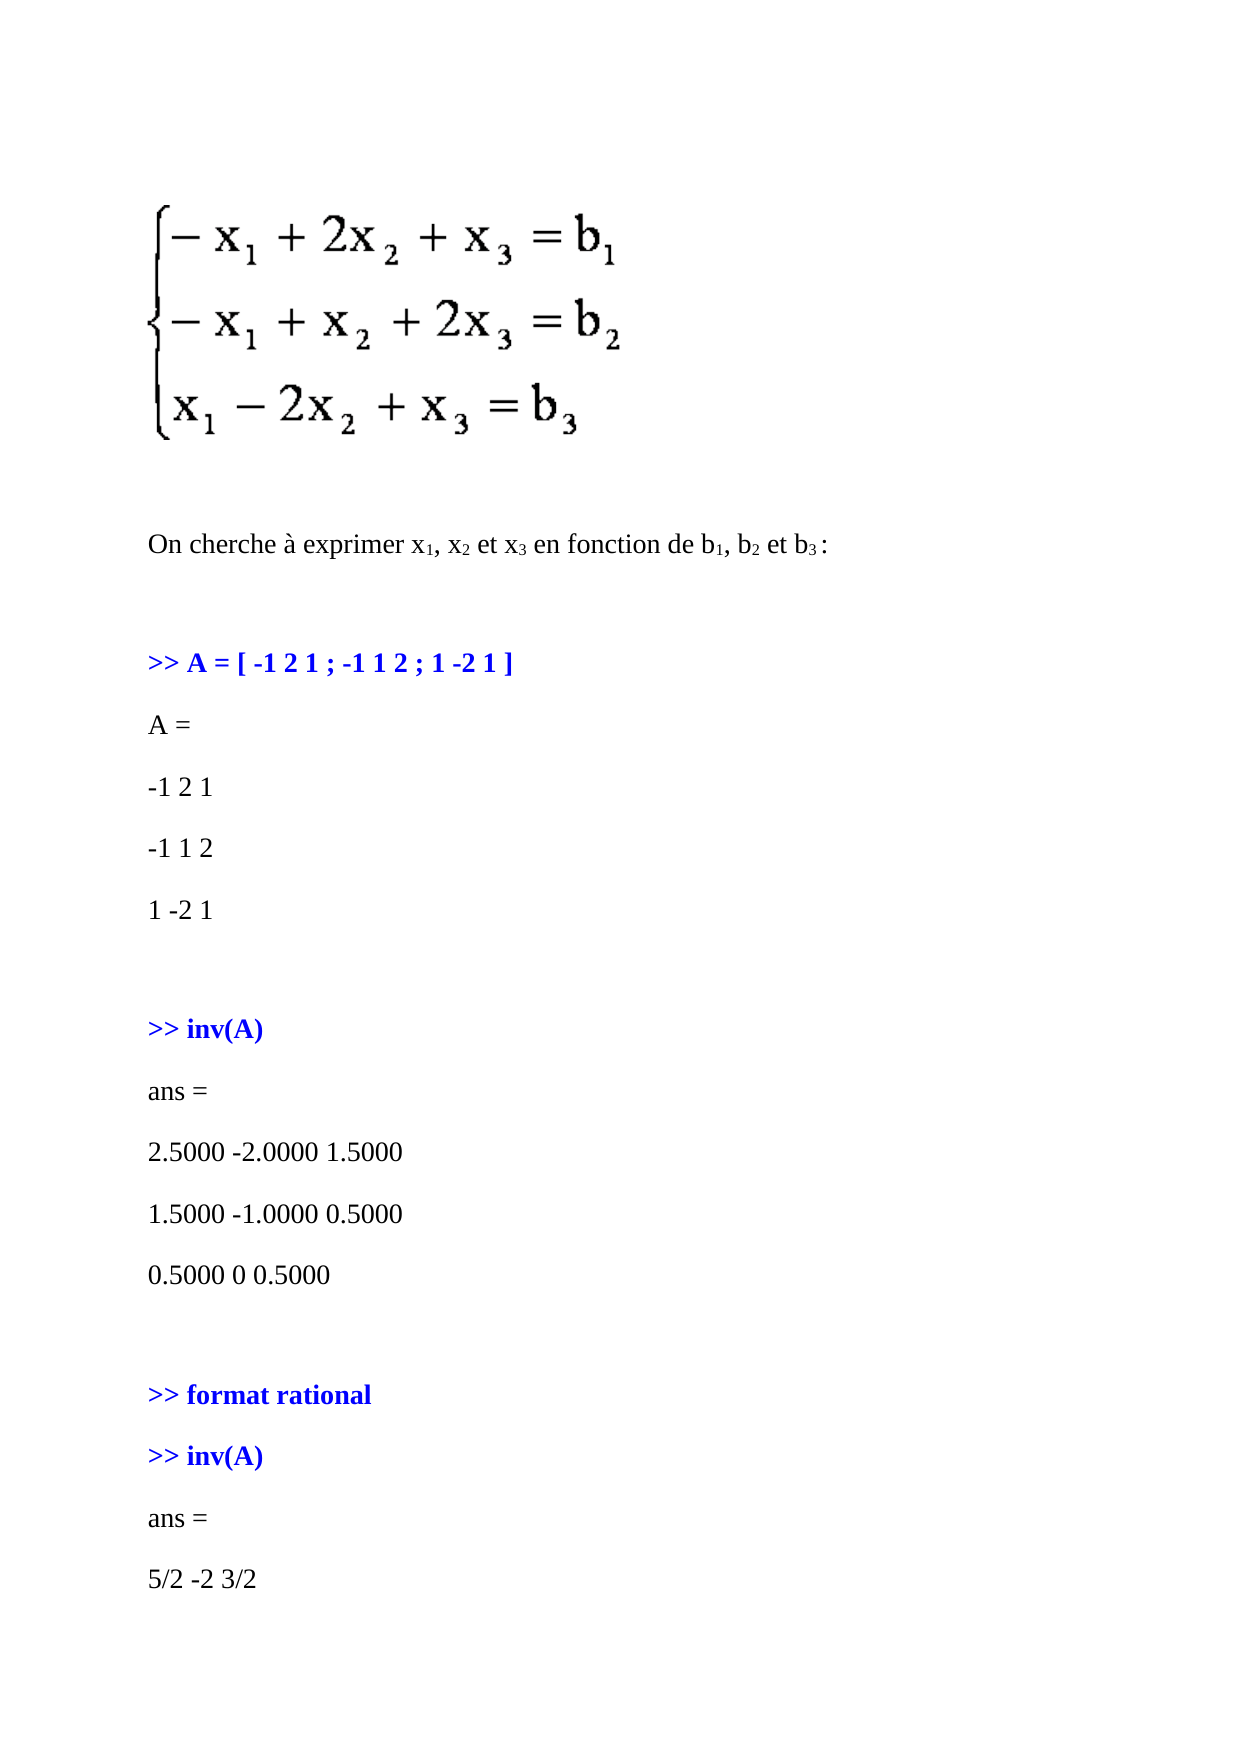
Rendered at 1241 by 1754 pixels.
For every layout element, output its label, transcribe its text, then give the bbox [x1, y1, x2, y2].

text 1.5000 -1.0000 0.5000 [148, 1197, 1093, 1229]
text -1 2 1 [148, 769, 1093, 802]
text ans = [148, 1074, 1093, 1106]
picture [147, 205, 620, 440]
text A = [148, 708, 1093, 740]
text >> inv(A) [148, 1012, 1093, 1044]
text On cherche à exprimer x1, x2 et x3 en fonction de b1, b2 et b3 : [148, 527, 1093, 559]
text 0.5000 0 0.5000 [148, 1258, 1093, 1291]
text ans = [148, 1501, 1093, 1533]
text 2.5000 -2.0000 1.5000 [148, 1135, 1093, 1168]
text >> format rational [148, 1378, 1093, 1410]
text 5/2 -2 3/2 [148, 1563, 1093, 1595]
text >> A = [ -1 2 1 ; -1 1 2 ; 1 -2 1 ] [148, 646, 1093, 679]
text -1 1 2 [148, 831, 1093, 863]
text 1 -2 1 [148, 893, 1093, 925]
text >> inv(A) [148, 1439, 1093, 1472]
